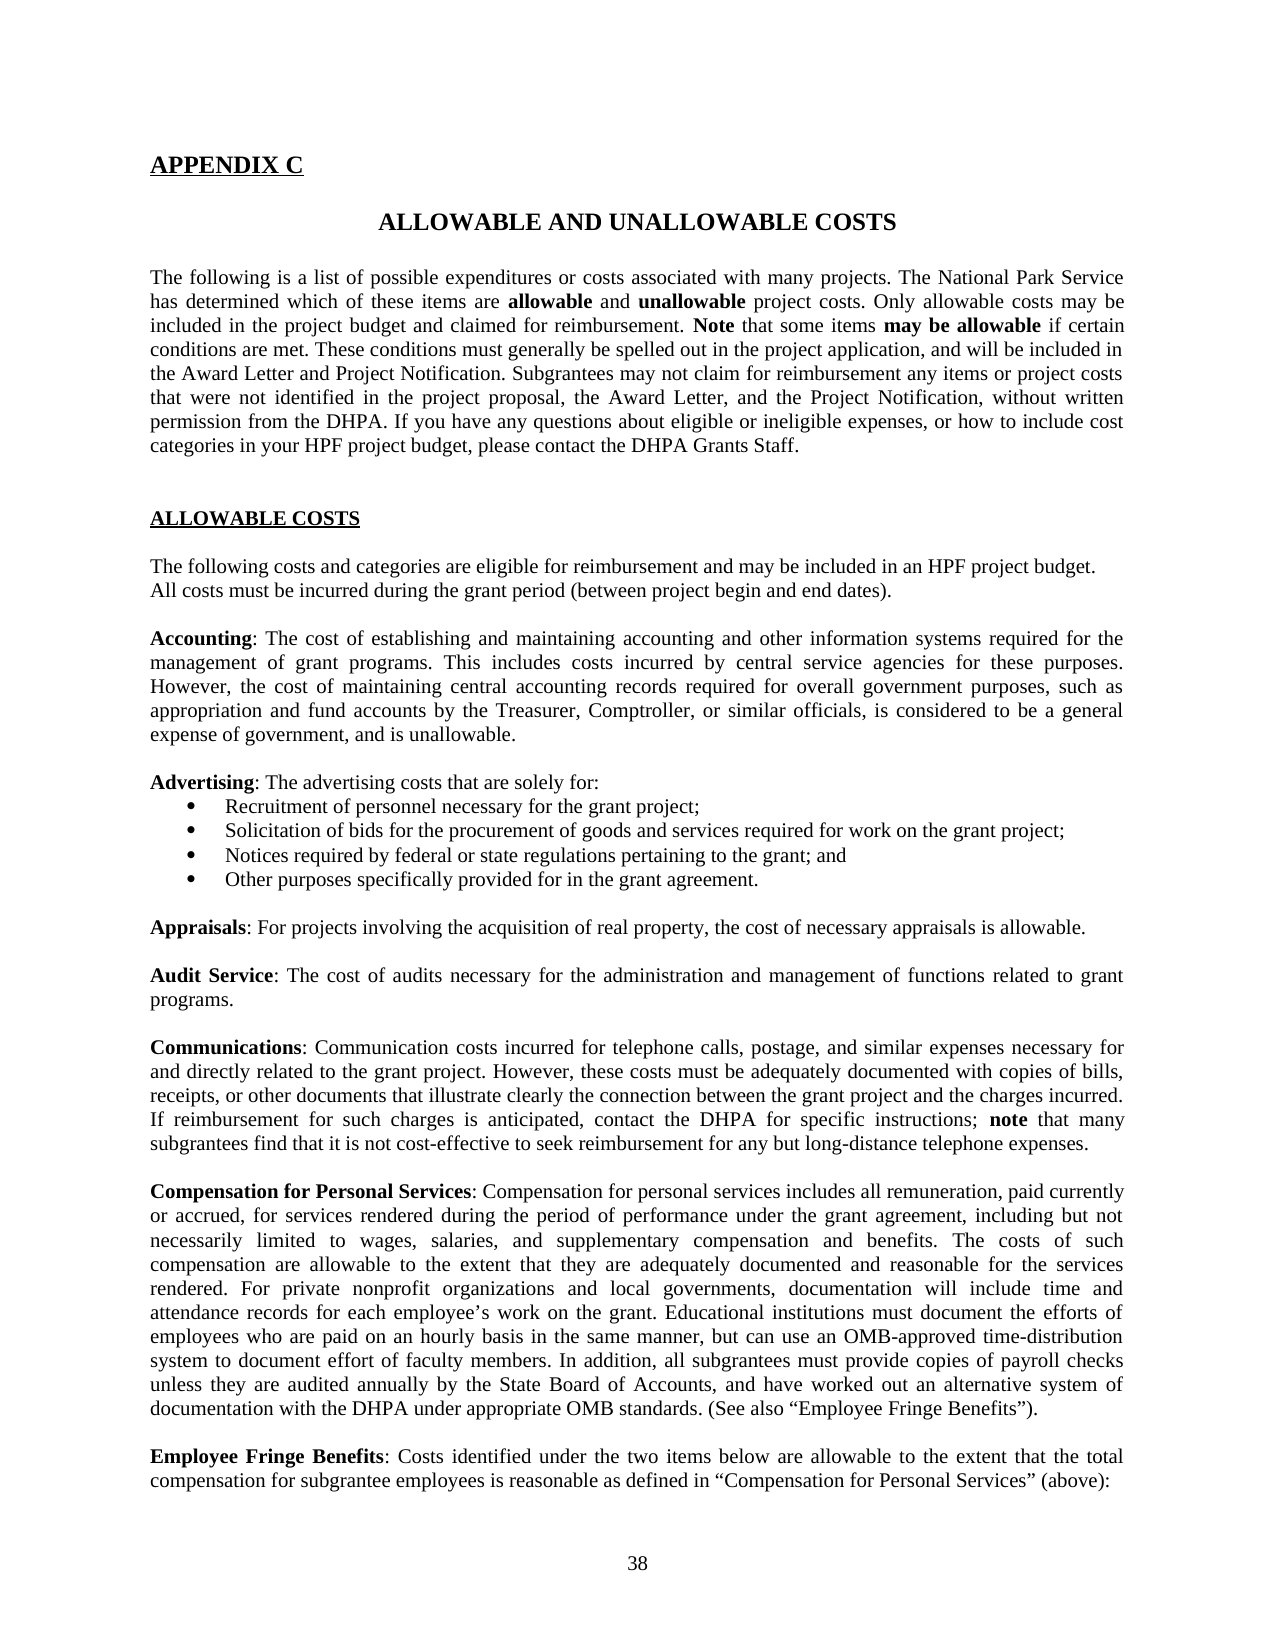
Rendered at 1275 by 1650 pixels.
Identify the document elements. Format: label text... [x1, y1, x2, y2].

list Other purposes specifically provided for in the grant agreement. [187, 867, 1125, 891]
text Compensation for Personal Services: Compensation for personal services includes all remuneration, paid currently or accrued, for services rendered during the period of performance under the grant agreement, including but not necessarily limited to wages, salaries, and supplementary compensation and benefits. The costs of such compensation are allowable to the extent that they are adequately documented and reasonable for the services rendered. For private nonprofit organizations and local governments, documentation will include time and attendance records for each employee’s work on the grant. Educational institutions must document the efforts of employees who are paid on an hourly basis in the same manner, but can use an OMB-approved time-distribution system to document effort of faculty members. In addition, all subgrantees must provide copies of payroll checks unless they are audited annually by the State Board of Accounts, and have worked out an alternative system of documentation with the DHPA under appropriate OMB standards. (See also “Employee Fringe Benefits”). [150, 1179, 1125, 1420]
text Accounting: The cost of establishing and maintaining accounting and other information systems required for the management of grant programs. This includes costs incurred by central service agencies for these purposes. However, the cost of maintaining central accounting records required for overall government purposes, such as appropriation and fund accounts by the Treasurer, Comptroller, or similar officials, is considered to be a general expense of government, and is unallowable. [150, 626, 1125, 746]
text Communications: Communication costs incurred for telephone calls, postage, and similar expenses necessary for and directly related to the grant project. However, these costs must be adequately documented with copies of bills, receipts, or other documents that illustrate clearly the connection between the grant project and the charges incurred. If reimbursement for such charges is anticipated, contact the DHPA for specific instructions; note that many subgrantees find that it is not cost-effective to seek reimbursement for any but long-distance telephone expenses. [150, 1035, 1125, 1155]
text APPENDIX C [150, 150, 1125, 179]
text The following costs and categories are eligible for reimbursement and may be included in an HPF project budget. All costs must be incurred during the grant period (between project begin and end dates). [150, 554, 1125, 602]
text Employee Fringe Benefits: Costs identified under the two items below are allowable to the extent that the total compensation for subgrantee employees is reasonable as defined in “Compensation for Personal Services” (above): [150, 1444, 1125, 1492]
list Notices required by federal or state regulations pertaining to the grant; and [187, 842, 1125, 867]
text ALLOWABLE AND UNALLOWABLE COSTS [150, 207, 1125, 236]
list Solicitation of bids for the procurement of goods and services required for work on the grant project; [187, 818, 1125, 842]
list Recruitment of personnel necessary for the grant project; [187, 794, 1125, 818]
text ALLOWABLE COSTS [150, 506, 1125, 530]
text Audit Service: The cost of audits necessary for the administration and management of functions related to grant programs. [150, 963, 1125, 1011]
text The following is a list of possible expenditures or costs associated with many projects. The National Park Service has determined which of these items are allowable and unallowable project costs. Only allowable costs may be included in the project budget and claimed for reimbursement. Note that some items may be allowable if certain conditions are met. These conditions must generally be spelled out in the project application, and will be included in the Award Letter and Project Notification. Subgrantees may not claim for reimbursement any items or project costs that were not identified in the project proposal, the Award Letter, and the Project Notification, without written permission from the DHPA. If you have any questions about eligible or ineligible expenses, or how to include cost categories in your HPF project budget, please contact the DHPA Grants Staff. [150, 265, 1125, 457]
text Appraisals: For projects involving the acquisition of real property, the cost of necessary appraisals is allowable. [150, 915, 1125, 939]
text Advertising: The advertising costs that are solely for: [150, 770, 1125, 794]
